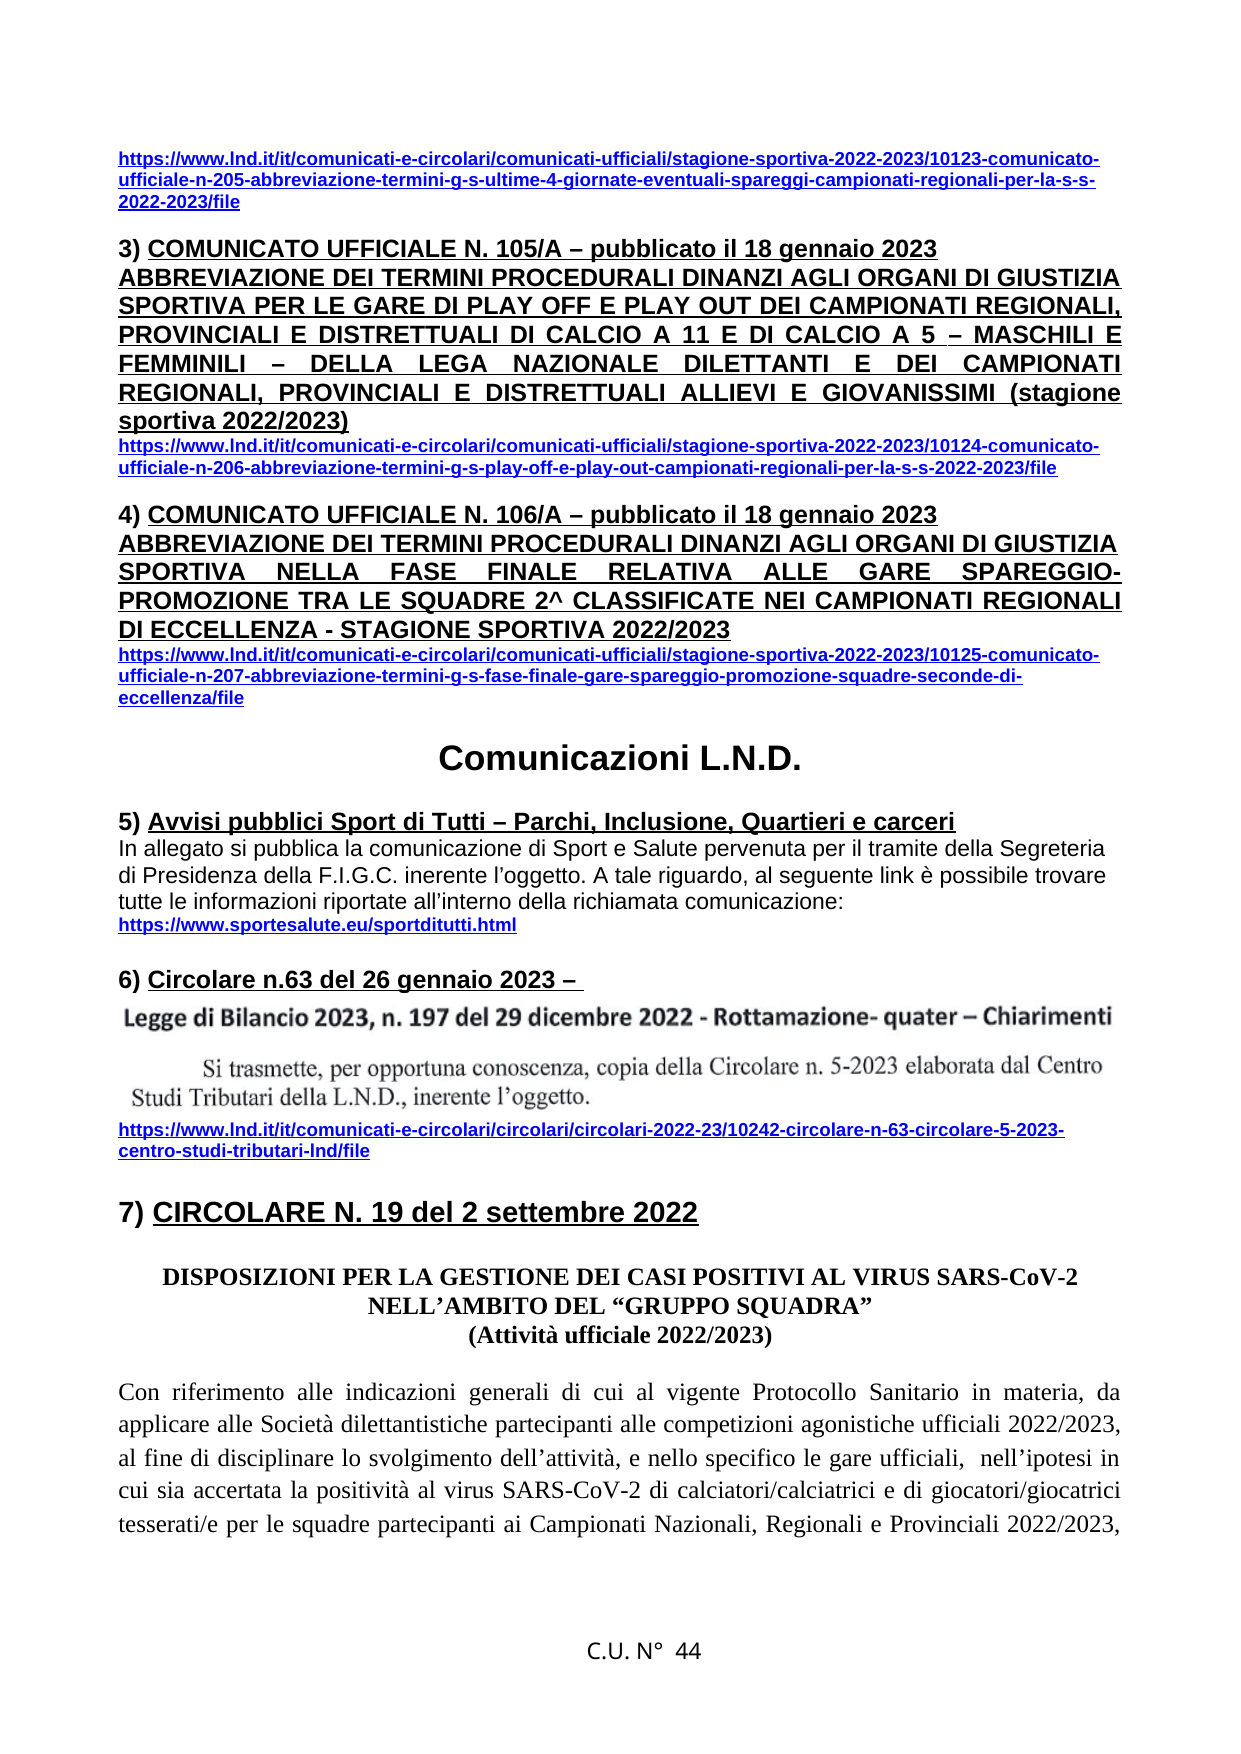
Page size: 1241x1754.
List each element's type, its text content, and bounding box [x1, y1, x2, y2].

text ABBREVIAZIONE DEI TERMINI PROCEDURALI DINANZI AGLI ORGANI DI GIUSTIZIA SPORTIVA PER LE GARE DI PLAY OFF E PLAY OUT DEI CAMPIONATI REGIONALI, PROVINCIALI E DISTRETTUALI DI CALCIO A 11 E DI CALCIO A 5 – MASCHILI E FEMMINILI – DELLA LEGA NAZIONALE DILETTANTI E DEI CAMPIONATI REGIONALI, PROVINCIALI E DISTRETTUALI ALLIEVI E GIOVANISSIMI (stagione sportiva 2022/2023) [118, 289, 1122, 316]
text https://www.sportesalute.eu/sportditutti.html [118, 914, 1122, 936]
text https://www.lnd.it/it/comunicati-e-circolari/circolari/circolari-2022-23/10242-circolare-n-63-circolare-5-2023-centro-studi-tributari-lnd/file [118, 1119, 1122, 1162]
text ABBREVIAZIONE DEI TERMINI PROCEDURALI DINANZI AGLI ORGANI DI GIUSTIZIA SPORTIVA PER LE GARE DI PLAY OFF E PLAY OUT DEI CAMPIONATI REGIONALI, PROVINCIALI E DISTRETTUALI DI CALCIO A 11 E DI CALCIO A 5 – MASCHILI E FEMMINILI – DELLA LEGA NAZIONALE DILETTANTI E DEI CAMPIONATI REGIONALI, PROVINCIALI E DISTRETTUALI ALLIEVI E GIOVANISSIMI (stagione sportiva 2022/2023) [118, 318, 1122, 374]
text https://www.lnd.it/it/comunicati-e-circolari/comunicati-ufficiali/stagione-sportiva-2022-2023/10124-comunicato-ufficiale-n-206-abbreviazione-termini-g-s-play-off-e-play-out-campionati-regionali-per-la-s-s-2022-2023/file [118, 435, 1122, 478]
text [118, 1377, 1122, 1537]
text ABBREVIAZIONE DEI TERMINI PROCEDURALI DINANZI AGLI ORGANI DI GIUSTIZIA SPORTIVA PER LE GARE DI PLAY OFF E PLAY OUT DEI CAMPIONATI REGIONALI, PROVINCIALI E DISTRETTUALI DI CALCIO A 11 E DI CALCIO A 5 – MASCHILI E FEMMINILI – DELLA LEGA NAZIONALE DILETTANTI E DEI CAMPIONATI REGIONALI, PROVINCIALI E DISTRETTUALI ALLIEVI E GIOVANISSIMI (stagione sportiva 2022/2023) [118, 404, 1122, 435]
text ABBREVIAZIONE DEI TERMINI PROCEDURALI DINANZI AGLI ORGANI DI GIUSTIZIA SPORTIVA PER LE GARE DI PLAY OFF E PLAY OUT DEI CAMPIONATI REGIONALI, PROVINCIALI E DISTRETTUALI DI CALCIO A 11 E DI CALCIO A 5 – MASCHILI E FEMMINILI – DELLA LEGA NAZIONALE DILETTANTI E DEI CAMPIONATI REGIONALI, PROVINCIALI E DISTRETTUALI ALLIEVI E GIOVANISSIMI (stagione sportiva 2022/2023) [118, 375, 1122, 403]
text DISPOSIZIONI PER LA GESTIONE DEI CASI POSITIVI AL VIRUS SARS-CoV-2 [118, 1262, 1122, 1291]
text 5) Avvisi pubblici Sport di Tutti – Parchi, Inclusione, Quartieri e carceri [118, 806, 1122, 835]
text In allegato si pubblica la comunicazione di Sport e Salute pervenuta per il tramite della Segreteria di Presidenza della F.I.G.C. inerente l’oggetto. A tale riguardo, al seguente link è possibile trovare tutte le informazioni riportate all’interno della richiamata comunicazione: [118, 835, 1122, 914]
text 4) COMUNICATO UFFICIALE N. 106/A – pubblicato il 18 gennaio 2023 [118, 500, 1122, 528]
text ABBREVIAZIONE DEI TERMINI PROCEDURALI DINANZI AGLI ORGANI DI GIUSTIZIA SPORTIVA PER LE GARE DI PLAY OFF E PLAY OUT DEI CAMPIONATI REGIONALI, PROVINCIALI E DISTRETTUALI DI CALCIO A 11 E DI CALCIO A 5 – MASCHILI E FEMMINILI – DELLA LEGA NAZIONALE DILETTANTI E DEI CAMPIONATI REGIONALI, PROVINCIALI E DISTRETTUALI ALLIEVI E GIOVANISSIMI (stagione sportiva 2022/2023) [118, 263, 1122, 288]
picture [118, 993, 1123, 1119]
text ABBREVIAZIONE DEI TERMINI PROCEDURALI DINANZI AGLI ORGANI DI GIUSTIZIA [118, 528, 1122, 557]
text (Attività ufficiale 2022/2023) [118, 1320, 1122, 1348]
text SPORTIVA NELLA FASE FINALE RELATIVA ALLE GARE SPAREGGIO-PROMOZIONE TRA LE SQUADRE 2^ CLASSIFICATE NEI CAMPIONATI REGIONALI DI ECCELLENZA - STAGIONE SPORTIVA 2022/2023 [118, 584, 1122, 611]
text 7) CIRCOLARE N. 19 del 2 settembre 2022 [118, 1195, 1122, 1229]
text SPORTIVA NELLA FASE FINALE RELATIVA ALLE GARE SPAREGGIO-PROMOZIONE TRA LE SQUADRE 2^ CLASSIFICATE NEI CAMPIONATI REGIONALI DI ECCELLENZA - STAGIONE SPORTIVA 2022/2023 [118, 557, 1122, 582]
text Comunicazioni L.N.D. [118, 737, 1122, 778]
text SPORTIVA NELLA FASE FINALE RELATIVA ALLE GARE SPAREGGIO-PROMOZIONE TRA LE SQUADRE 2^ CLASSIFICATE NEI CAMPIONATI REGIONALI DI ECCELLENZA - STAGIONE SPORTIVA 2022/2023 [118, 612, 1122, 643]
text https://www.lnd.it/it/comunicati-e-circolari/comunicati-ufficiali/stagione-sportiva-2022-2023/10125-comunicato-ufficiale-n-207-abbreviazione-termini-g-s-fase-finale-gare-spareggio-promozione-squadre-seconde-di-eccellenza/file [118, 643, 1122, 708]
text NELL’AMBITO DEL “GRUPPO SQUADRA” [118, 1291, 1122, 1320]
text https://www.lnd.it/it/comunicati-e-circolari/comunicati-ufficiali/stagione-sportiva-2022-2023/10123-comunicato-ufficiale-n-205-abbreviazione-termini-g-s-ultime-4-giornate-eventuali-spareggi-campionati-regionali-per-la-s-s-2022-2023/file [118, 148, 1122, 212]
text 6) Circolare n.63 del 26 gennaio 2023 – [118, 964, 1122, 993]
text 3) COMUNICATO UFFICIALE N. 105/A – pubblicato il 18 gennaio 2023 [118, 234, 1122, 263]
